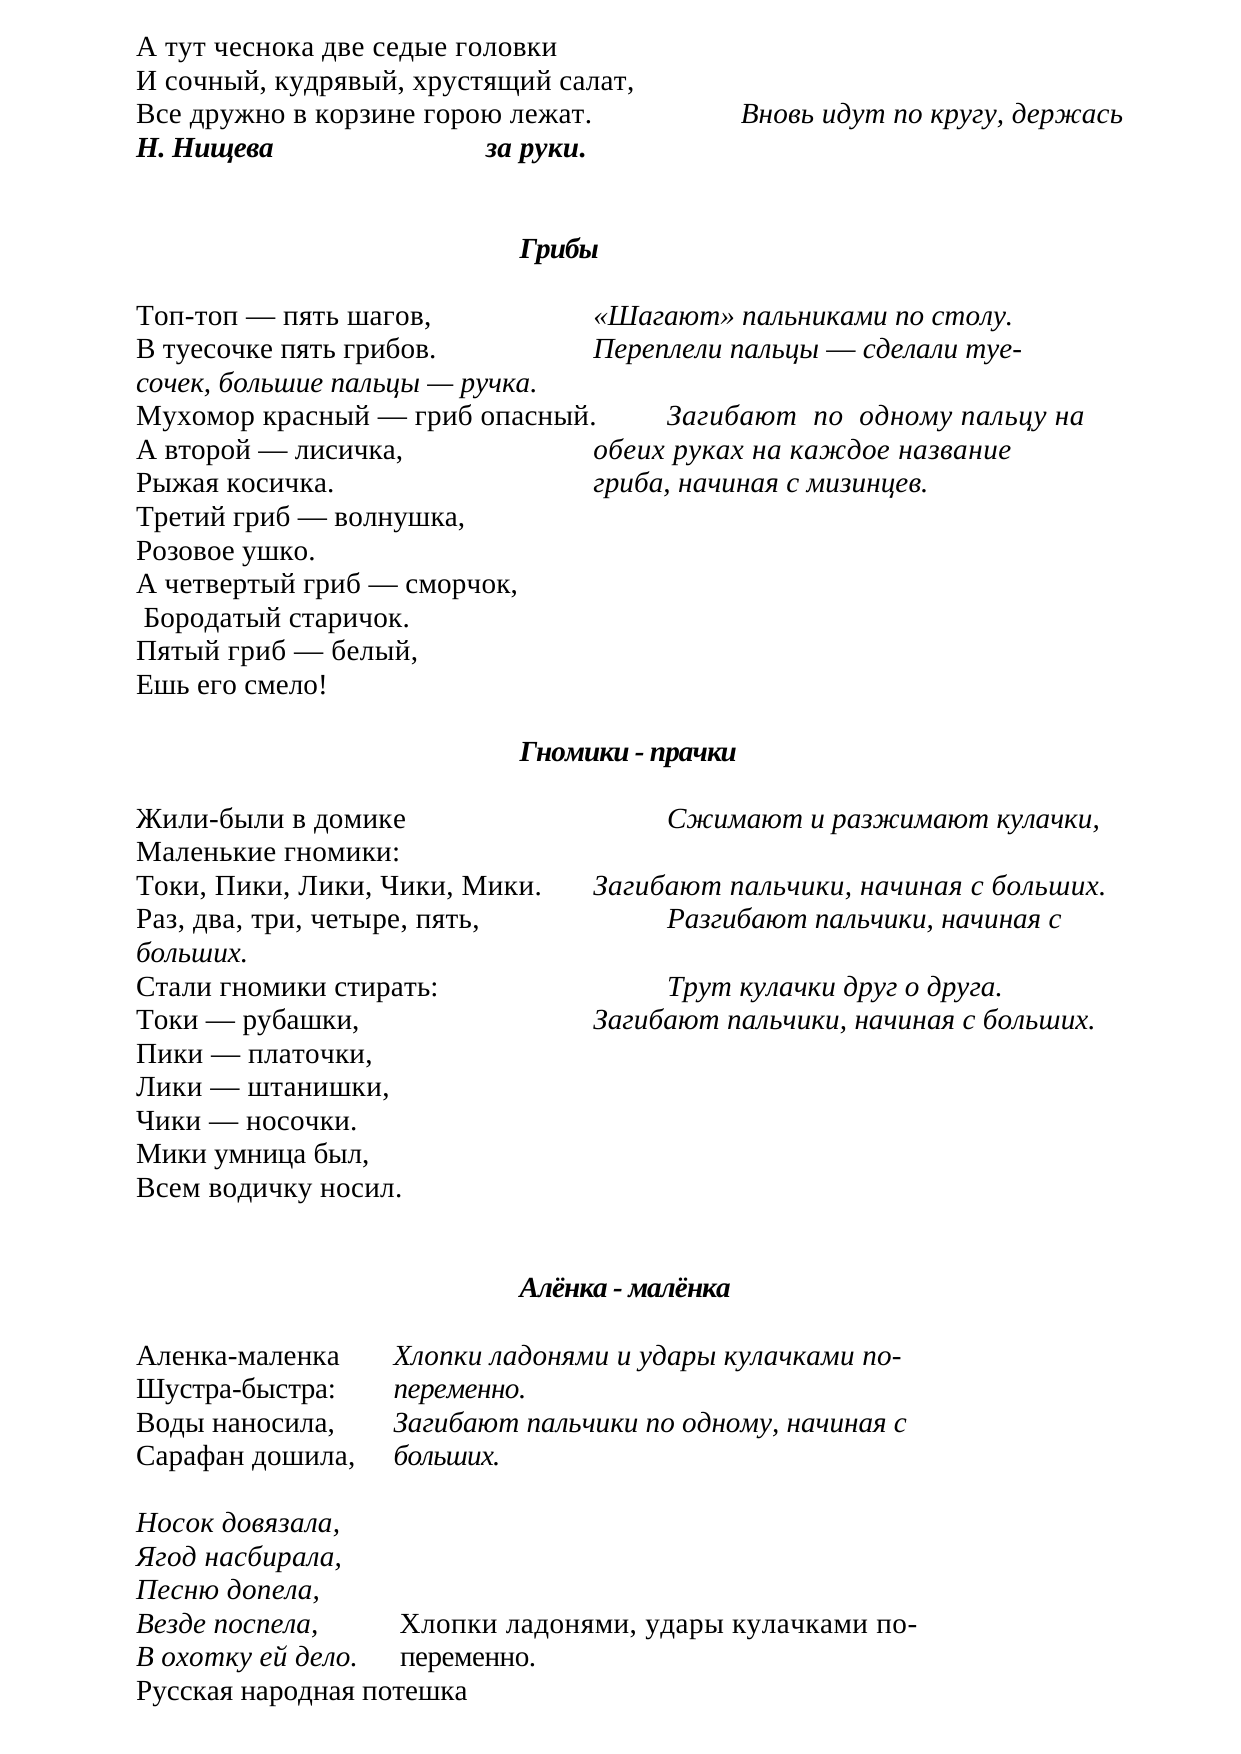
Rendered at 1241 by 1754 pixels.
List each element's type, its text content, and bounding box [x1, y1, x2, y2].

text Токи — рубашки, Загибают пальчики, начиная с больших. [136, 1002, 1163, 1036]
text Везде поспела, Хлопки ладонями, удары кулачками по- [136, 1606, 1163, 1639]
text Аленка-маленка Хлопки ладонями и удары кулачками по- [136, 1338, 1163, 1371]
text Раз, два, три, четыре, пять, Разгибают пальчики, начиная с больших. [136, 902, 1163, 969]
text Чики — носочки. [136, 1103, 1163, 1136]
text Носок довязала, [136, 1505, 1163, 1539]
text Пятый гриб — белый, [136, 633, 773, 667]
text Розовое ушко. [136, 533, 734, 566]
text сочек, большие пальцы — ручка. [136, 365, 1163, 398]
text Маленькие гномики: [136, 834, 1163, 868]
text Грибы [136, 231, 1163, 264]
text Мики умница был, [136, 1136, 1163, 1170]
text Жили-были в домике Сжимают и разжимают кулачки, [136, 801, 1163, 834]
text Всем водичку носил. [136, 1170, 1163, 1203]
text Воды наносила, Загибают пальчики по одному, начиная с [136, 1405, 1163, 1438]
text А второй — лисичка, обеих руках на каждое название [136, 432, 1163, 466]
text Ягод насбирала, [136, 1539, 1163, 1572]
text Бородатый старичок. [136, 600, 773, 633]
text А тут чеснока две седые головки [136, 29, 851, 63]
text Н. Нищева за руки. [136, 130, 1163, 164]
text Песню допела, [136, 1572, 1163, 1606]
text Мухомор красный — гриб опасный. Загибают по одному пальцу на [136, 398, 1163, 432]
text Гномики - прачки [136, 734, 1163, 767]
text Третий гриб — волнушка, [136, 499, 734, 533]
text В охотку ей дело. переменно. [136, 1639, 1163, 1673]
text Топ-топ — пять шагов, «Шагают» пальниками по столу. [136, 298, 1163, 331]
text Ешь его смело! [136, 667, 773, 700]
text Токи, Пики, Лики, Чики, Мики. Загибают пальчики, начиная с больших. [136, 868, 1163, 902]
text Рыжая косичка. гриба, начиная с мизинцев. [136, 466, 1163, 499]
text Шустра-быстра: переменно. [136, 1371, 1163, 1405]
text Сарафан дошила, больших. [136, 1438, 1163, 1472]
text Русская народная потешка [136, 1673, 1163, 1707]
text А четвертый гриб — сморчок, [136, 566, 773, 600]
text Пики — платочки, [136, 1036, 1163, 1069]
text Алёнка - малёнка [136, 1271, 1163, 1304]
text И сочный, кудрявый, хрустящий салат, [136, 63, 851, 97]
text Стали гномики стирать: Трут кулачки друг о друга. [136, 969, 1163, 1002]
text Все дружно в корзине горою лежат. Вновь идут по кругу, держась [136, 97, 1163, 130]
text Лики — штанишки, [136, 1069, 1163, 1103]
text В туесочке пять грибов. Переплели пальцы — сделали туе- [136, 331, 1163, 365]
